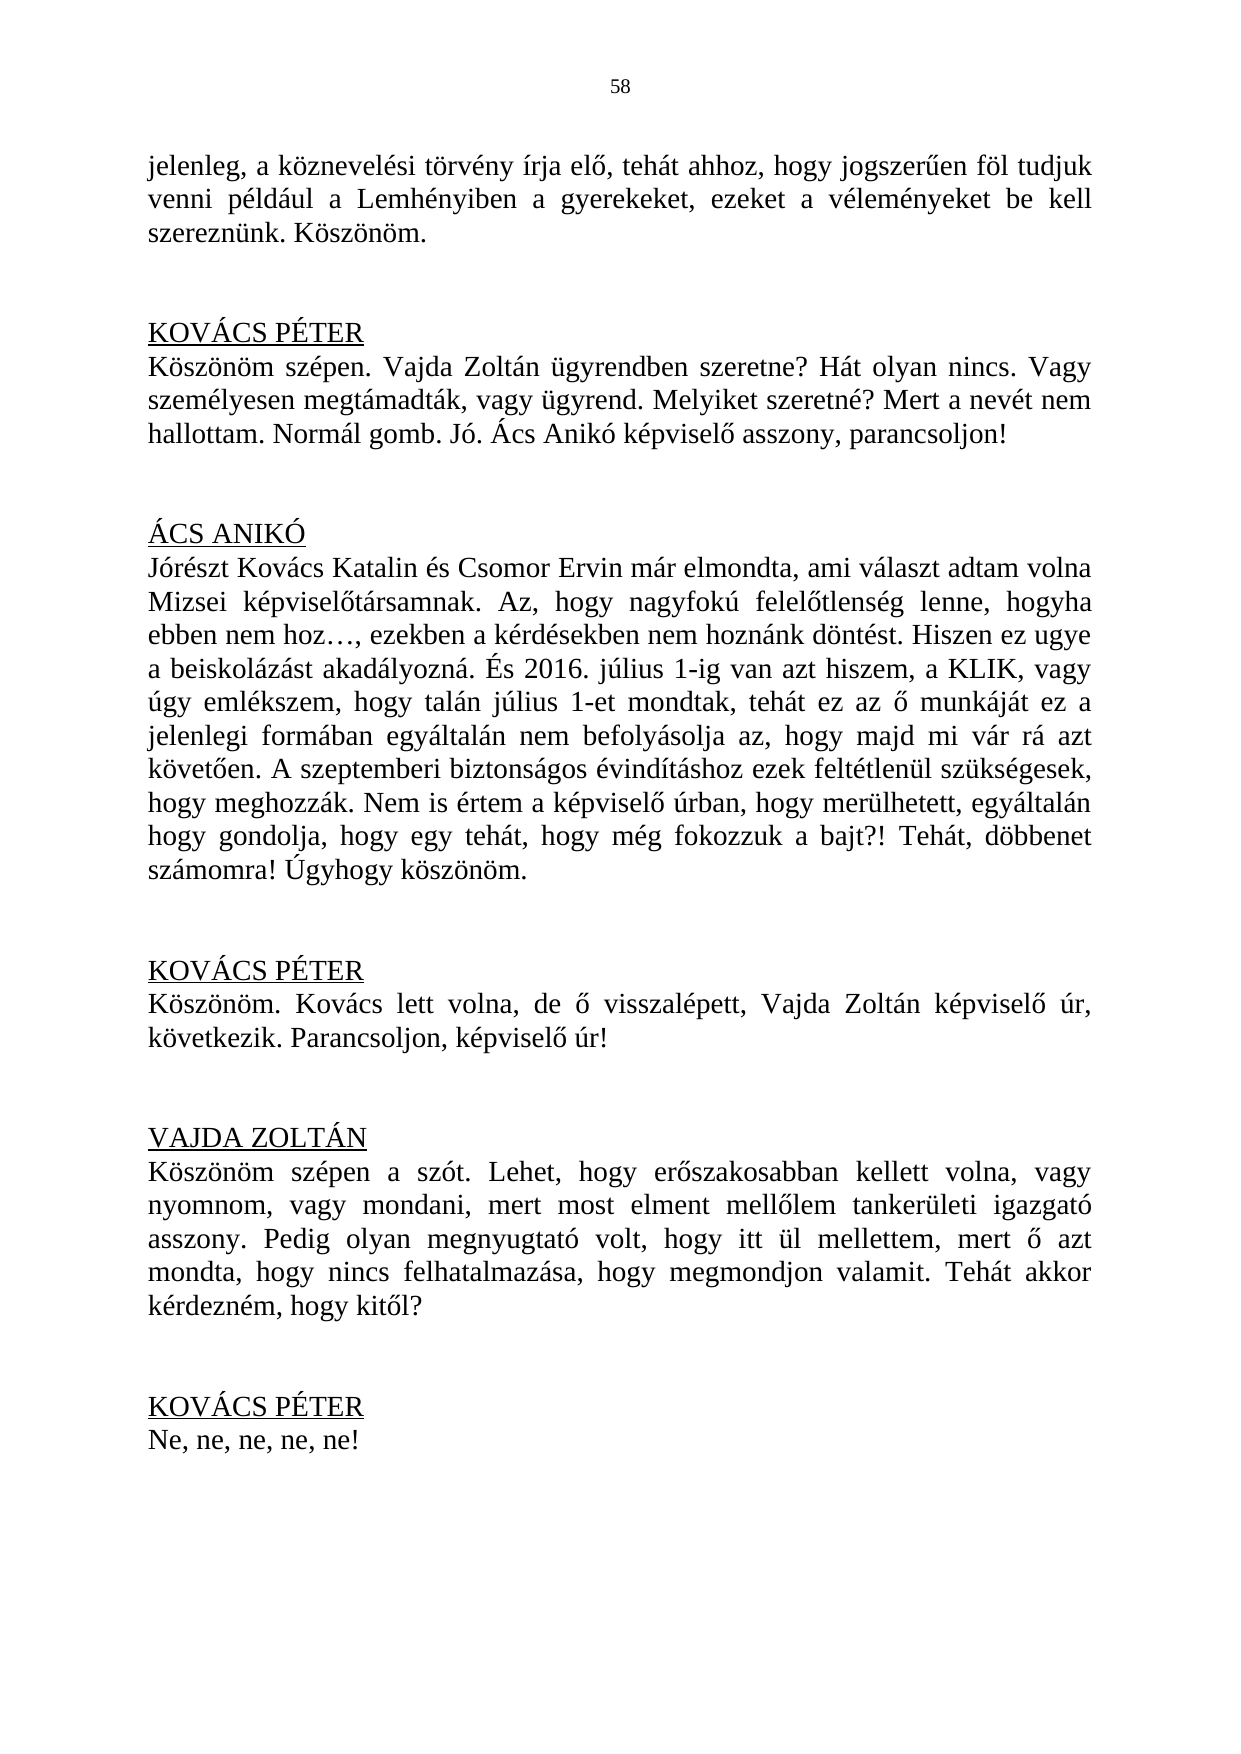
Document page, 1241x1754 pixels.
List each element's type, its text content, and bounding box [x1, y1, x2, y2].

text KOVÁCS PÉTER [148, 953, 1093, 986]
text Köszönöm szépen. Vajda Zoltán ügyrendben szeretne? Hát olyan nincs. Vagy személyesen megtámadták, vagy ügyrend. Melyiket szeretné? Mert a nevét nem hallottam. Normál gomb. Jó. Ács Anikó képviselő asszony, parancsoljon! [148, 349, 1093, 449]
text Köszönöm. Kovács lett volna, de ő visszalépett, Vajda Zoltán képviselő úr, következik. Parancsoljon, képviselő úr! [148, 986, 1093, 1053]
text Ne, ne, ne, ne, ne! [148, 1422, 1093, 1456]
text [148, 148, 1093, 248]
text KOVÁCS PÉTER [148, 1389, 1093, 1422]
text KOVÁCS PÉTER [148, 315, 1093, 349]
text VAJDA ZOLTÁN [148, 1120, 1093, 1154]
text Jórészt Kovács Katalin és Csomor Ervin már elmondta, ami választ adtam volna Mizsei képviselőtársamnak. Az, hogy nagyfokú felelőtlenség lenne, hogyha ebben nem hoz…, ezekben a kérdésekben nem hoznánk döntést. Hiszen ez ugye a beiskolázást akadályozná. És 2016. július 1-ig van azt hiszem, a KLIK, vagy úgy emlékszem, hogy talán július 1-et mondtak, tehát ez az ő munkáját ez a jelenlegi formában egyáltalán nem befolyásolja az, hogy majd mi vár rá azt követően. A szeptemberi biztonságos évindításhoz ezek feltétlenül szükségesek, hogy meghozzák. Nem is értem a képviselő úrban, hogy merülhetett, egyáltalán hogy gondolja, hogy egy tehát, hogy még fokozzuk a bajt?! Tehát, döbbenet számomra! Úgyhogy köszönöm. [148, 550, 1093, 886]
text ÁCS ANIKÓ [148, 517, 1093, 550]
text Köszönöm szépen a szót. Lehet, hogy erőszakosabban kellett volna, vagy nyomnom, vagy mondani, mert most elment mellőlem tankerületi igazgató asszony. Pedig olyan megnyugtató volt, hogy itt ül mellettem, mert ő azt mondta, hogy nincs felhatalmazása, hogy megmondjon valamit. Tehát akkor kérdezném, hogy kitől? [148, 1154, 1093, 1322]
